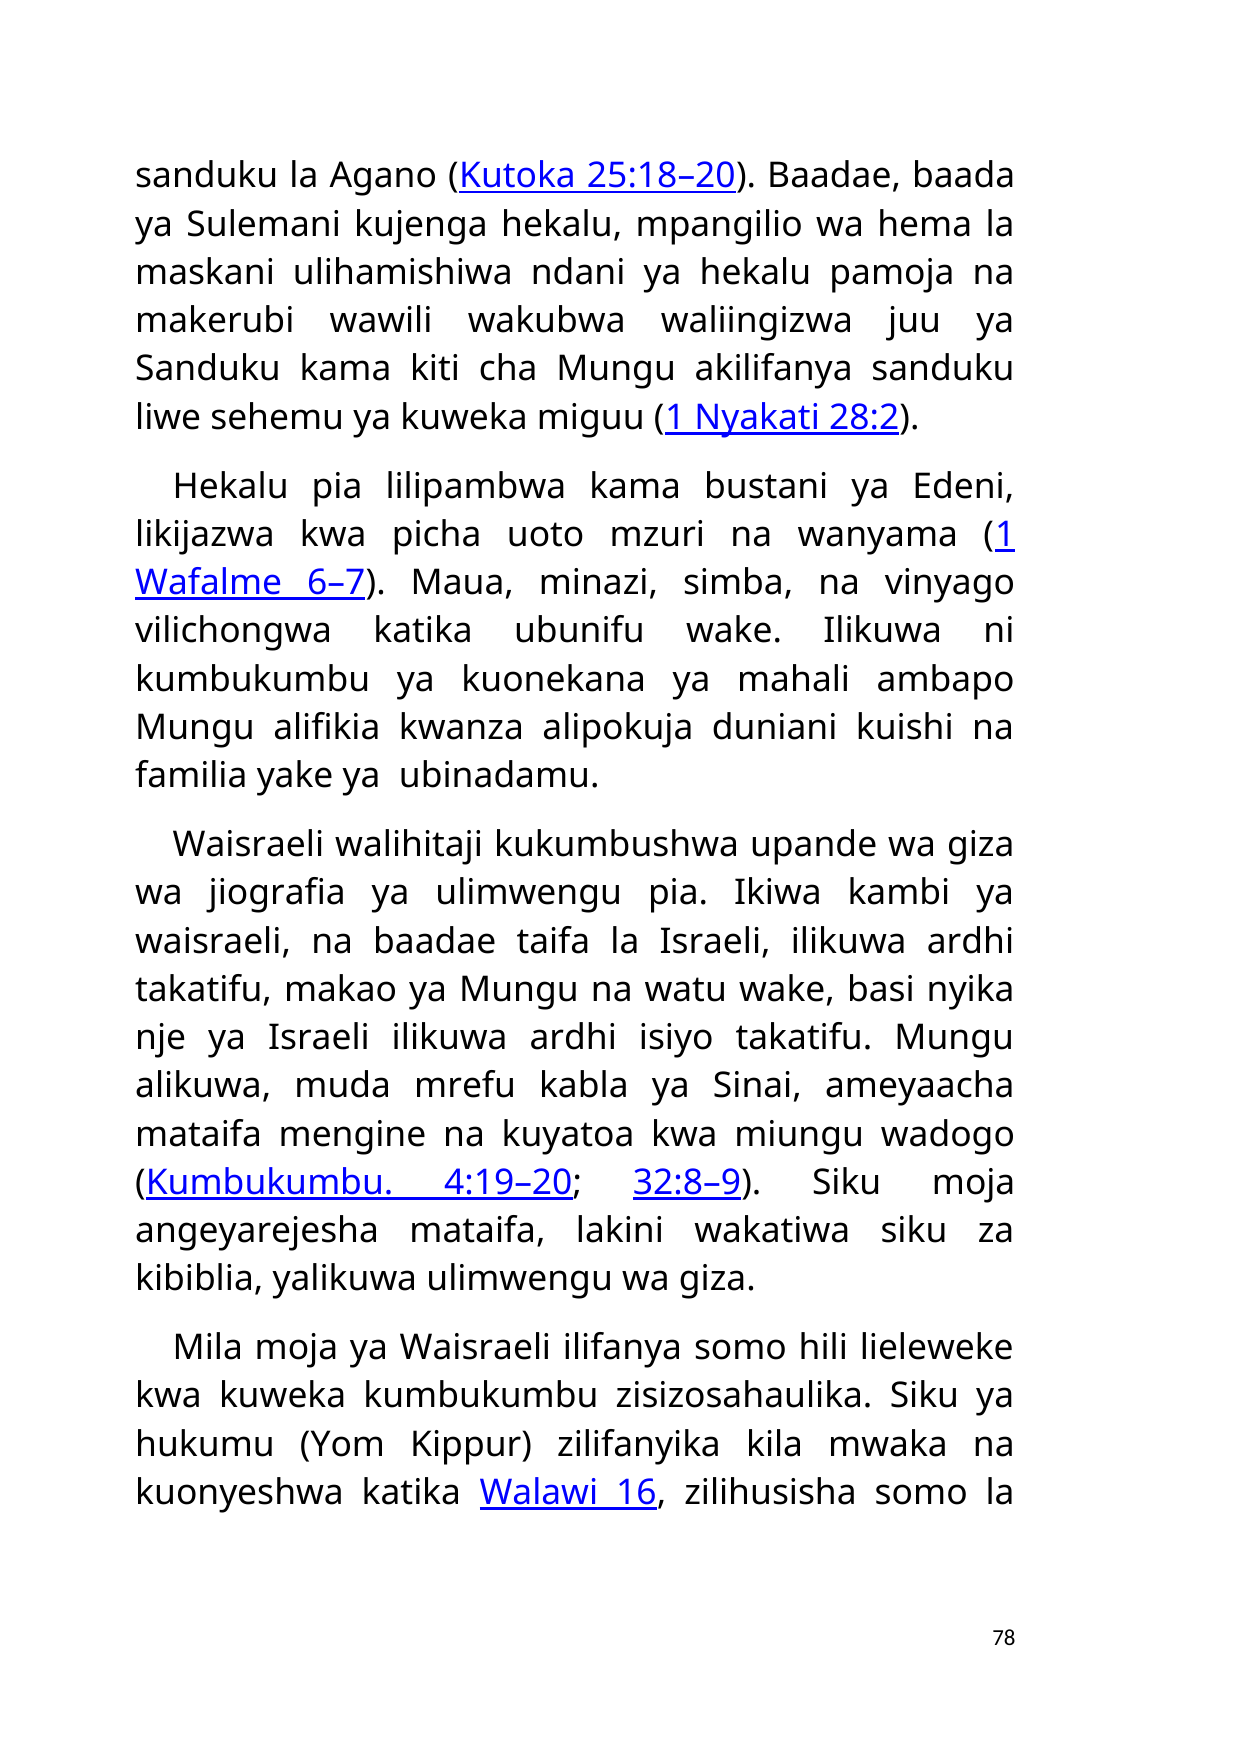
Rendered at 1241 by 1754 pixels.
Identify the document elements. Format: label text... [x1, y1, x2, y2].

text Waisraeli walihitaji kukumbushwa upande wa giza wa jiografia ya ulimwengu pia. Ikiwa kambi ya waisraeli, na baadae taifa la Israeli, ilikuwa ardhi takatifu, makao ya Mungu na watu wake, basi nyika nje ya Israeli ilikuwa ardhi isiyo takatifu. Mungu alikuwa, muda mrefu kabla ya Sinai, ameyaacha mataifa mengine na kuyatoa kwa miungu wadogo (Kumbukumbu. 4:19–20; 32:8–9). Siku moja angeyarejesha mataifa, lakini wakatiwa siku za kibiblia, yalikuwa ulimwengu wa giza. [135, 819, 1015, 1301]
text Hekalu pia lilipambwa kama bustani ya Edeni, likijazwa kwa picha uoto mzuri na wanyama (1 Wafalme 6–7). Maua, minazi, simba, na vinyago vilichongwa katika ubunifu wake. Ilikuwa ni kumbukumbu ya kuonekana ya mahali ambapo Mungu alifikia kwanza alipokuja duniani kuishi na familia yake ya ubinadamu. [135, 460, 1015, 798]
